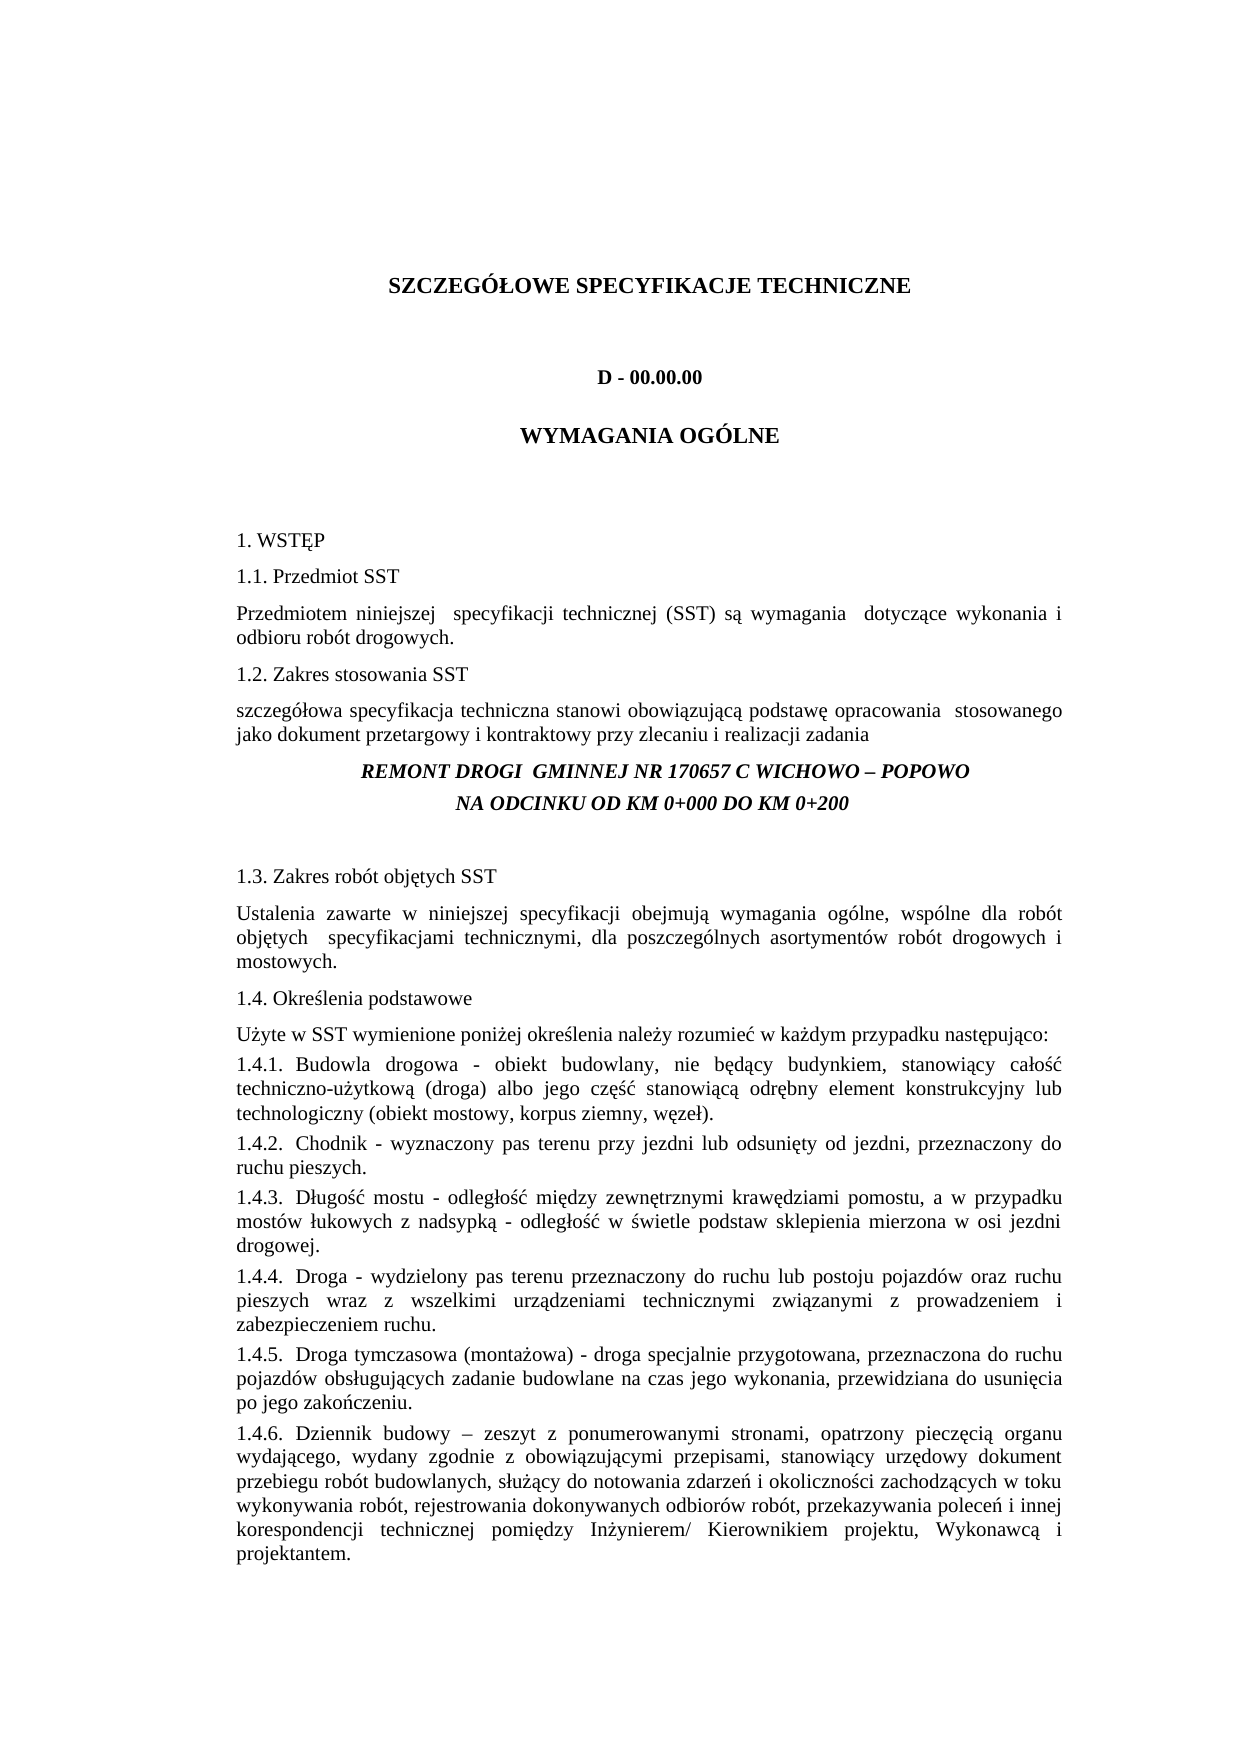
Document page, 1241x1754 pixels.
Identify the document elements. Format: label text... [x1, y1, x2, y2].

text 1.4.4. Droga - wydzielony pas terenu przeznaczony do ruchu lub postoju pojazdów oraz ruchu pieszych wraz z wszelkimi urządzeniami technicznymi związanymi z prowadzeniem i zabezpieczeniem ruchu. [236, 1263, 1063, 1336]
text NA ODCINKU OD KM 0+000 DO KM 0+200 [236, 791, 1063, 815]
subtitle 1.3. Zakres robót objętych SST [236, 864, 1063, 888]
subtitle szczegółowa specyfikacja techniczna stanowi obowiązującą podstawę opracowania stosowanego jako dokument przetargowy i kontraktowy przy zlecaniu i realizacji zadania [236, 698, 1063, 746]
text 1.4.1. Budowla drogowa - obiekt budowlany, nie będący budynkiem, stanowiący całość techniczno-użytkową (droga) albo jego część stanowiącą odrębny element konstrukcyjny lub technologiczny (obiekt mostowy, korpus ziemny, węzeł). [236, 1052, 1063, 1124]
text 1.4.6. Dziennik budowy – zeszyt z ponumerowanymi stronami, opatrzony pieczęcią organu wydającego, wydany zgodnie z obowiązującymi przepisami, stanowiący urzędowy dokument przebiegu robót budowlanych, służący do notowania zdarzeń i okoliczności zachodzących w toku wykonywania robót, rejestrowania dokonywanych odbiorów robót, przekazywania poleceń i innej korespondencji technicznej pomiędzy Inżynierem/ Kierownikiem projektu, Wykonawcą i projektantem. [236, 1420, 1063, 1565]
text Użyte w SST wymienione poniżej określenia należy rozumieć w każdym przypadku następująco: [236, 1022, 1063, 1046]
text D - 00.00.00 [236, 365, 1063, 389]
text WYMAGANIA OGÓLNE [236, 422, 1063, 448]
subtitle 1.1. Przedmiot SST [236, 564, 1063, 588]
subtitle 1.2. Zakres stosowania SST [236, 661, 1063, 686]
subtitle 1.4. Określenia podstawowe [236, 985, 1063, 1009]
text Ustalenia zawarte w niniejszej specyfikacji obejmują wymagania ogólne, wspólne dla robót objętych specyfikacjami technicznymi, dla poszczególnych asortymentów robót drogowych i mostowych. [236, 901, 1063, 973]
text 1.4.5. Droga tymczasowa (montażowa) - droga specjalnie przygotowana, przeznaczona do ruchu pojazdów obsługujących zadanie budowlane na czas jego wykonania, przewidziana do usunięcia po jego zakończeniu. [236, 1342, 1063, 1414]
text Przedmiotem niniejszej specyfikacji technicznej (SST) są wymagania dotyczące wykonania i odbioru robót drogowych. [236, 601, 1063, 649]
text REMONT DROGI GMINNEJ NR 170657 C WICHOWO – POPOWO [236, 759, 1063, 783]
text 1.4.2. Chodnik - wyznaczony pas terenu przy jezdni lub odsunięty od jezdni, przeznaczony do ruchu pieszych. [236, 1131, 1063, 1179]
subtitle 1. WSTĘP [236, 528, 1063, 552]
text SZCZEGÓŁOWE SPECYFIKACJE TECHNICZNE [236, 272, 1063, 298]
text 1.4.3. Długość mostu - odległość między zewnętrznymi krawędziami pomostu, a w przypadku mostów łukowych z nadsypką - odległość w świetle podstaw sklepienia mierzona w osi jezdni drogowej. [236, 1185, 1063, 1257]
